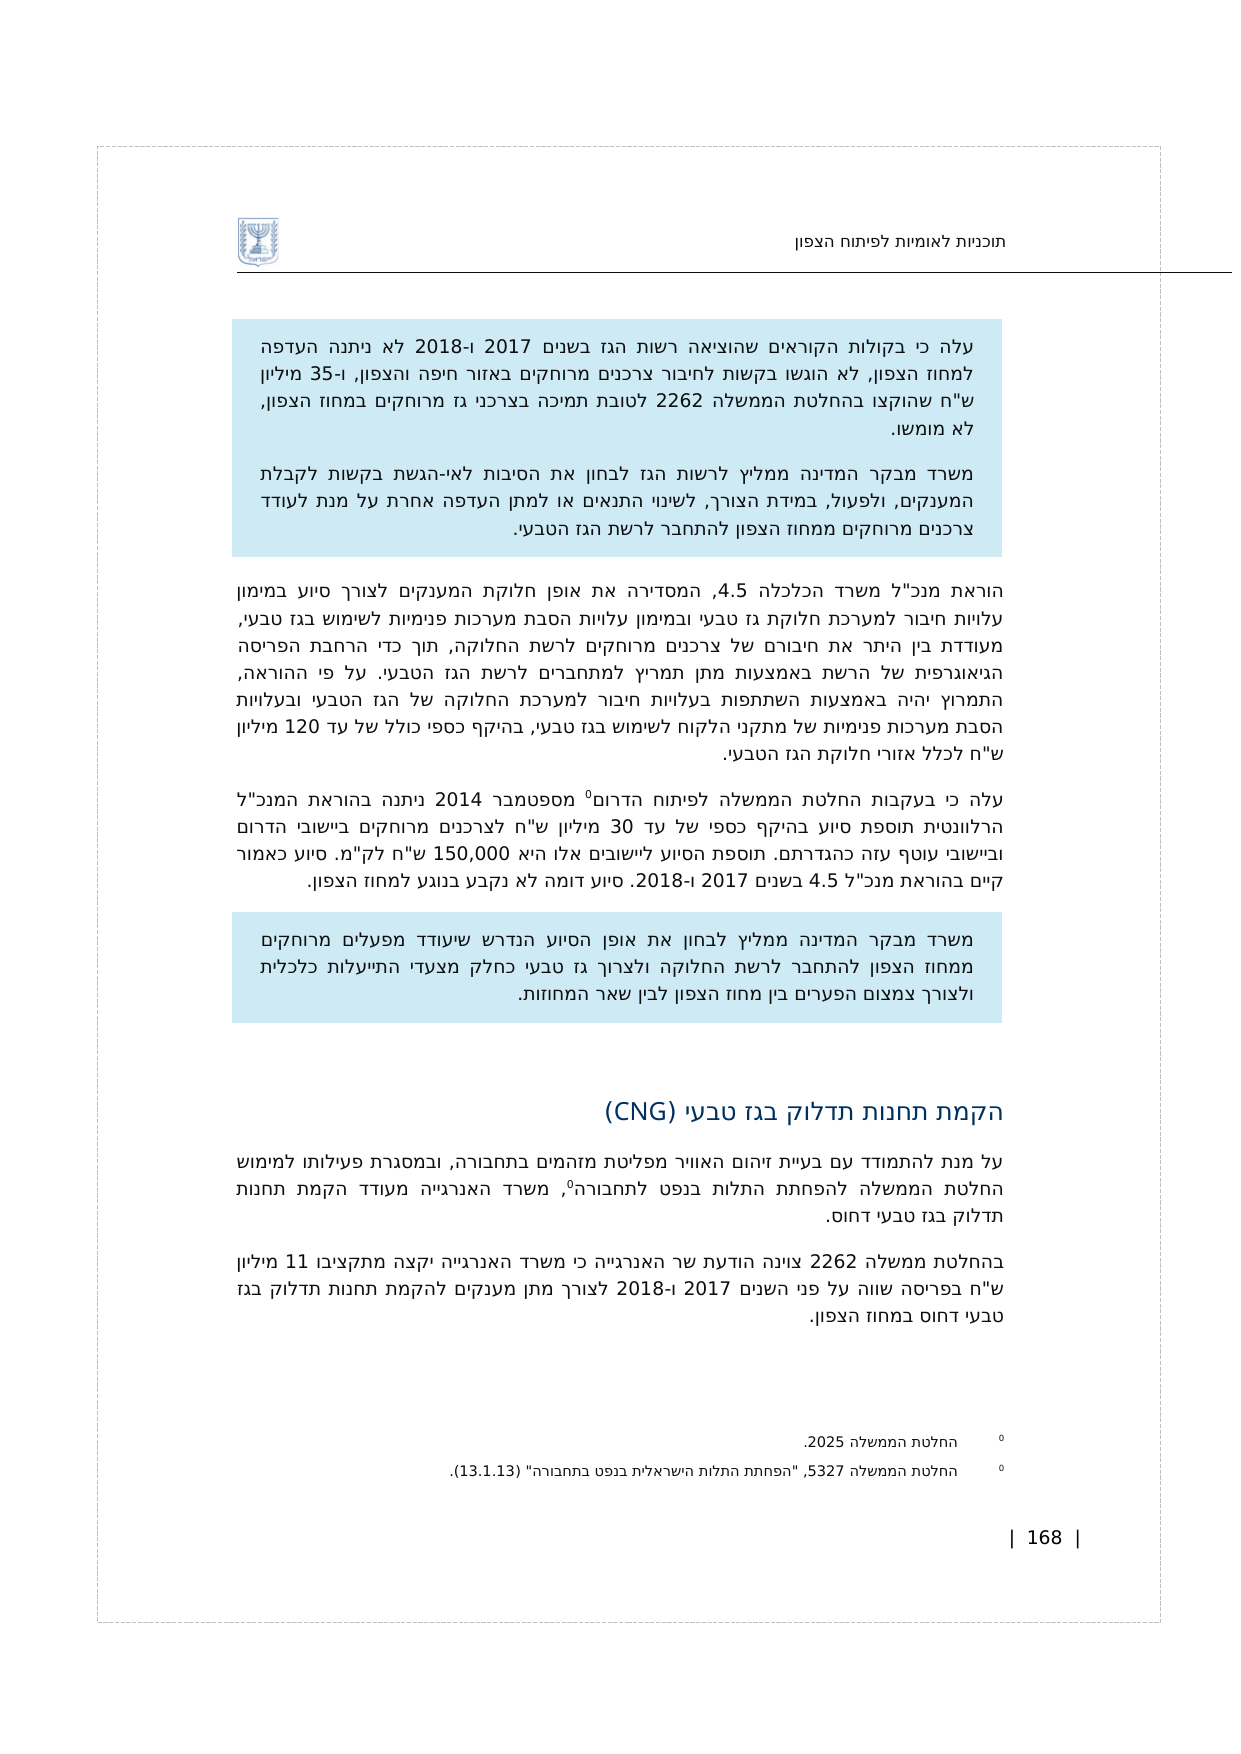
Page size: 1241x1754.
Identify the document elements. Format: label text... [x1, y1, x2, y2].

text הוראת מנכ"ל משרד הכלכלה 4.5, המסדירה את אופן חלוקת המענקים לצורך סיוע במימון עלויות חיבור למערכת חלוקת גז טבעי ובמימון עלויות הסבת מערכות פנימיות לשימוש בגז טבעי, מעודדת בין היתר את חיבורם של צרכנים מרוחקים לרשת החלוקה, תוך כדי הרחבת הפריסה הגיאוגרפית של הרשת באמצעות מתן תמריץ למתחברים לרשת הגז הטבעי. על פי ההוראה, התמרוץ יהיה באמצעות השתתפות בעלויות חיבור למערכת החלוקה של הגז הטבעי ובעלויות הסבת מערכות פנימיות של מתקני הלקוח לשימוש בגז טבעי, בהיקף כספי כולל של עד 120 מיליון ש"ח לכלל אזורי חלוקת הגז הטבעי. [236, 576, 1004, 766]
text עלה כי בעקבות החלטת הממשלה לפיתוח הדרום מספטמבר 2014 ניתנה בהוראת המנכ"ל הרלוונטית תוספת סיוע בהיקף כספי של עד 30 מיליון ש"ח לצרכנים מרוחקים ביישובי הדרום וביישובי עוטף עזה כהגדרתם. תוספת הסיוע ליישובים אלו היא 150,000 ש"ח לק"מ. סיוע כאמור קיים בהוראת מנכ"ל 4.5 בשנים 2017 ו-2018. סיוע דומה לא נקבע בנוגע למחוז הצפון. [236, 784, 1004, 893]
text בהחלטת ממשלה 2262 צוינה הודעת שר האנרגייה כי משרד האנרגייה יקצה מתקציבו 11 מיליון ש"ח בפריסה שווה על פני השנים 2017 ו-2018 לצורך מתן מענקים להקמת תחנות תדלוק בגז טבעי דחוס במחוז הצפון. [236, 1247, 1004, 1328]
text עלה כי בקולות הקוראים שהוציאה רשות הגז בשנים 2017 ו-2018 לא ניתנה העדפה למחוז הצפון, לא הוגשו בקשות לחיבור צרכנים מרוחקים באזור חיפה והצפון, ו-35 מיליון ש"ח שהוקצו בהחלטת הממשלה 2262 לטובת תמיכה בצרכני גז מרוחקים במחוז הצפון, לא מומשו. [237, 324, 997, 440]
text על מנת להתמודד עם בעיית זיהום האוויר מפליטת מזהמים בתחבורה, ובמסגרת פעילותו למימוש החלטת הממשלה להפחתת התלות בנפט לתחבורה, משרד האנרגייה מעודד הקמת תחנות תדלוק בגז טבעי דחוס. [236, 1147, 1004, 1228]
text משרד מבקר המדינה ממליץ לרשות הגז לבחון את הסיבות לאי-הגשת בקשות לקבלת המענקים, ולפעול, במידת הצורך, לשינוי התנאים או למתן העדפה אחרת על מנת לעודד צרכנים מרוחקים ממחוז הצפון להתחבר לרשת הגז הטבעי. [237, 446, 997, 553]
text הקמת תחנות תדלוק בגז טבעי (CNG) [236, 1094, 1004, 1128]
text משרד מבקר המדינה ממליץ לבחון את אופן הסיוע הנדרש שיעודד מפעלים מרוחקים ממחוז הצפון להתחבר לרשת החלוקה ולצרוך גז טבעי כחלק מצעדי התייעלות כלכלית ולצורך צמצום הפערים בין מחוז הצפון לבין שאר המחוזות. [237, 916, 997, 1018]
